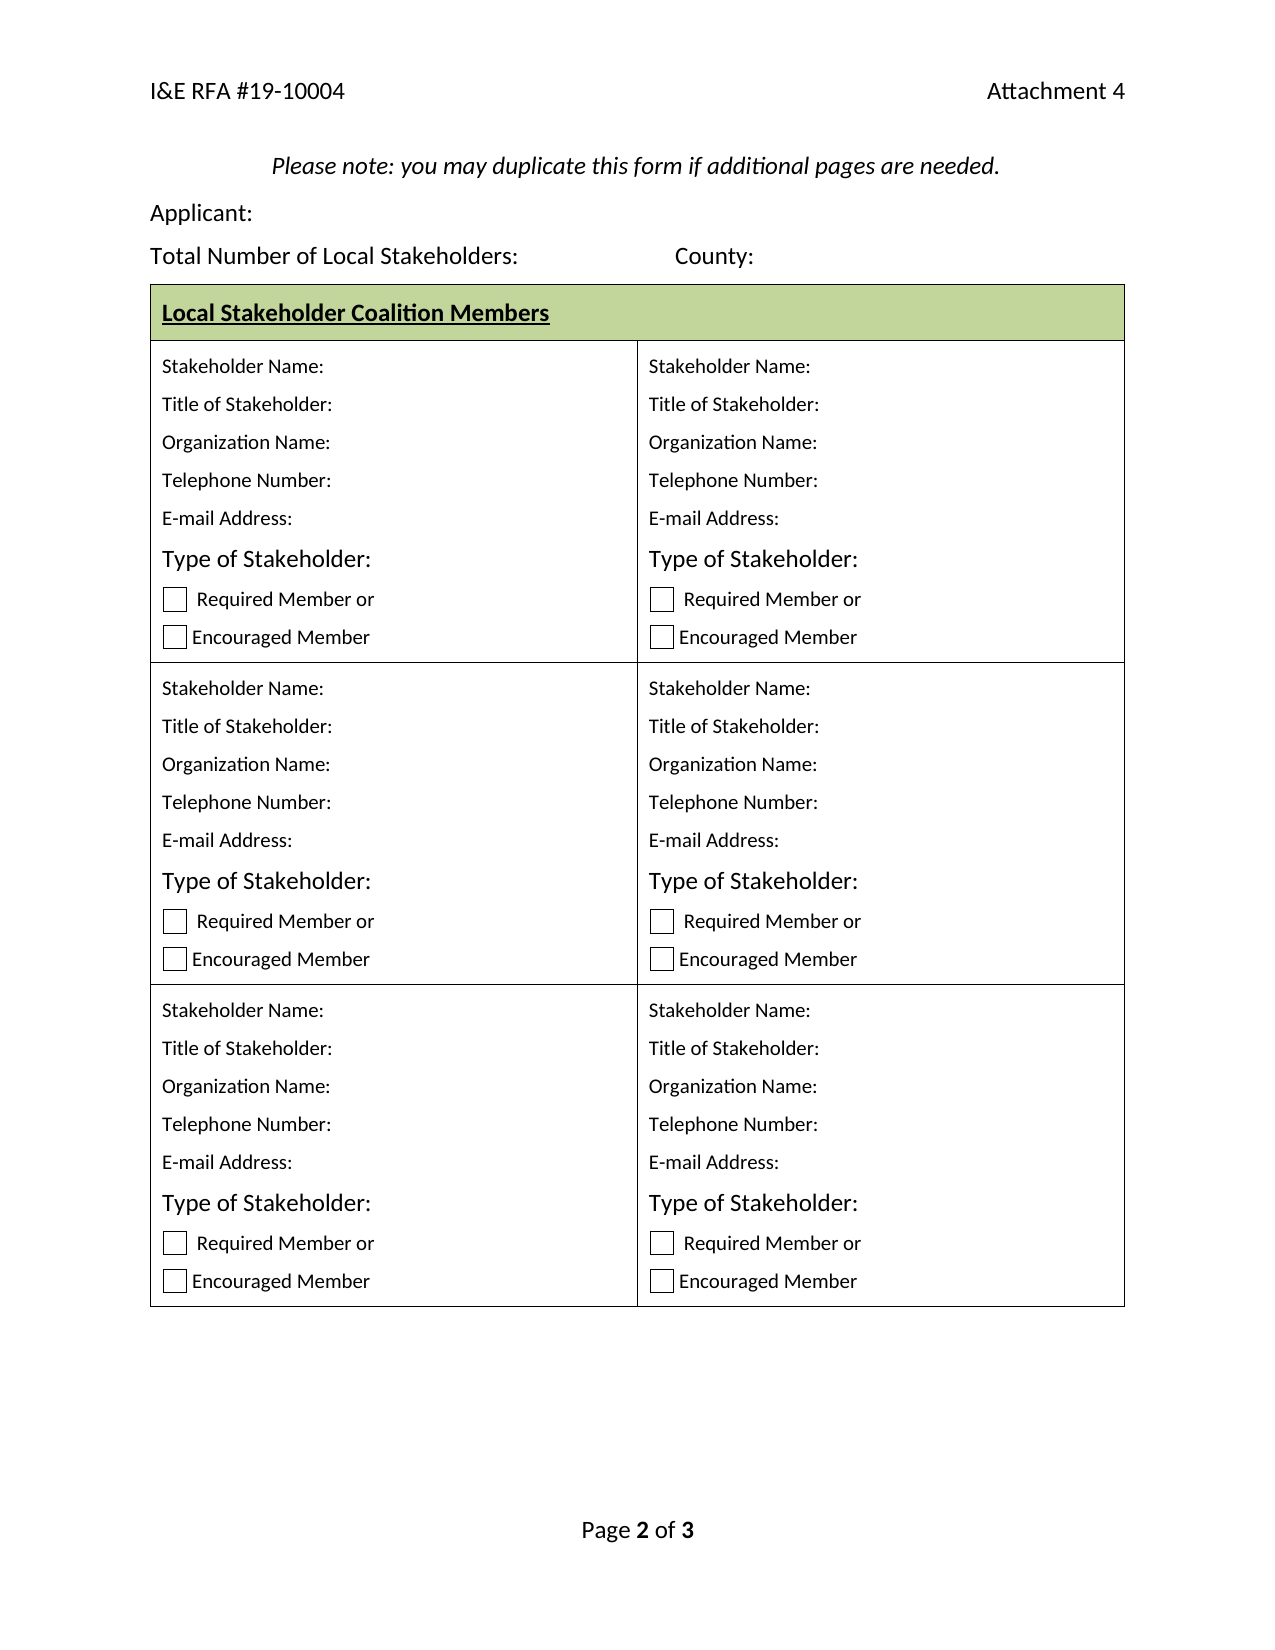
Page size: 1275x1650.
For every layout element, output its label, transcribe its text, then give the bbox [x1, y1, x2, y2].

table_header Local Stakeholder Coalition Members [151, 285, 1124, 340]
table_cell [151, 985, 637, 1306]
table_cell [638, 985, 1124, 1306]
text Total Number of Local Stakeholders: County: [150, 241, 1125, 271]
text Applicant: [150, 197, 1125, 228]
text Please note: you may duplicate this form if additional pages are needed. [150, 150, 1125, 181]
